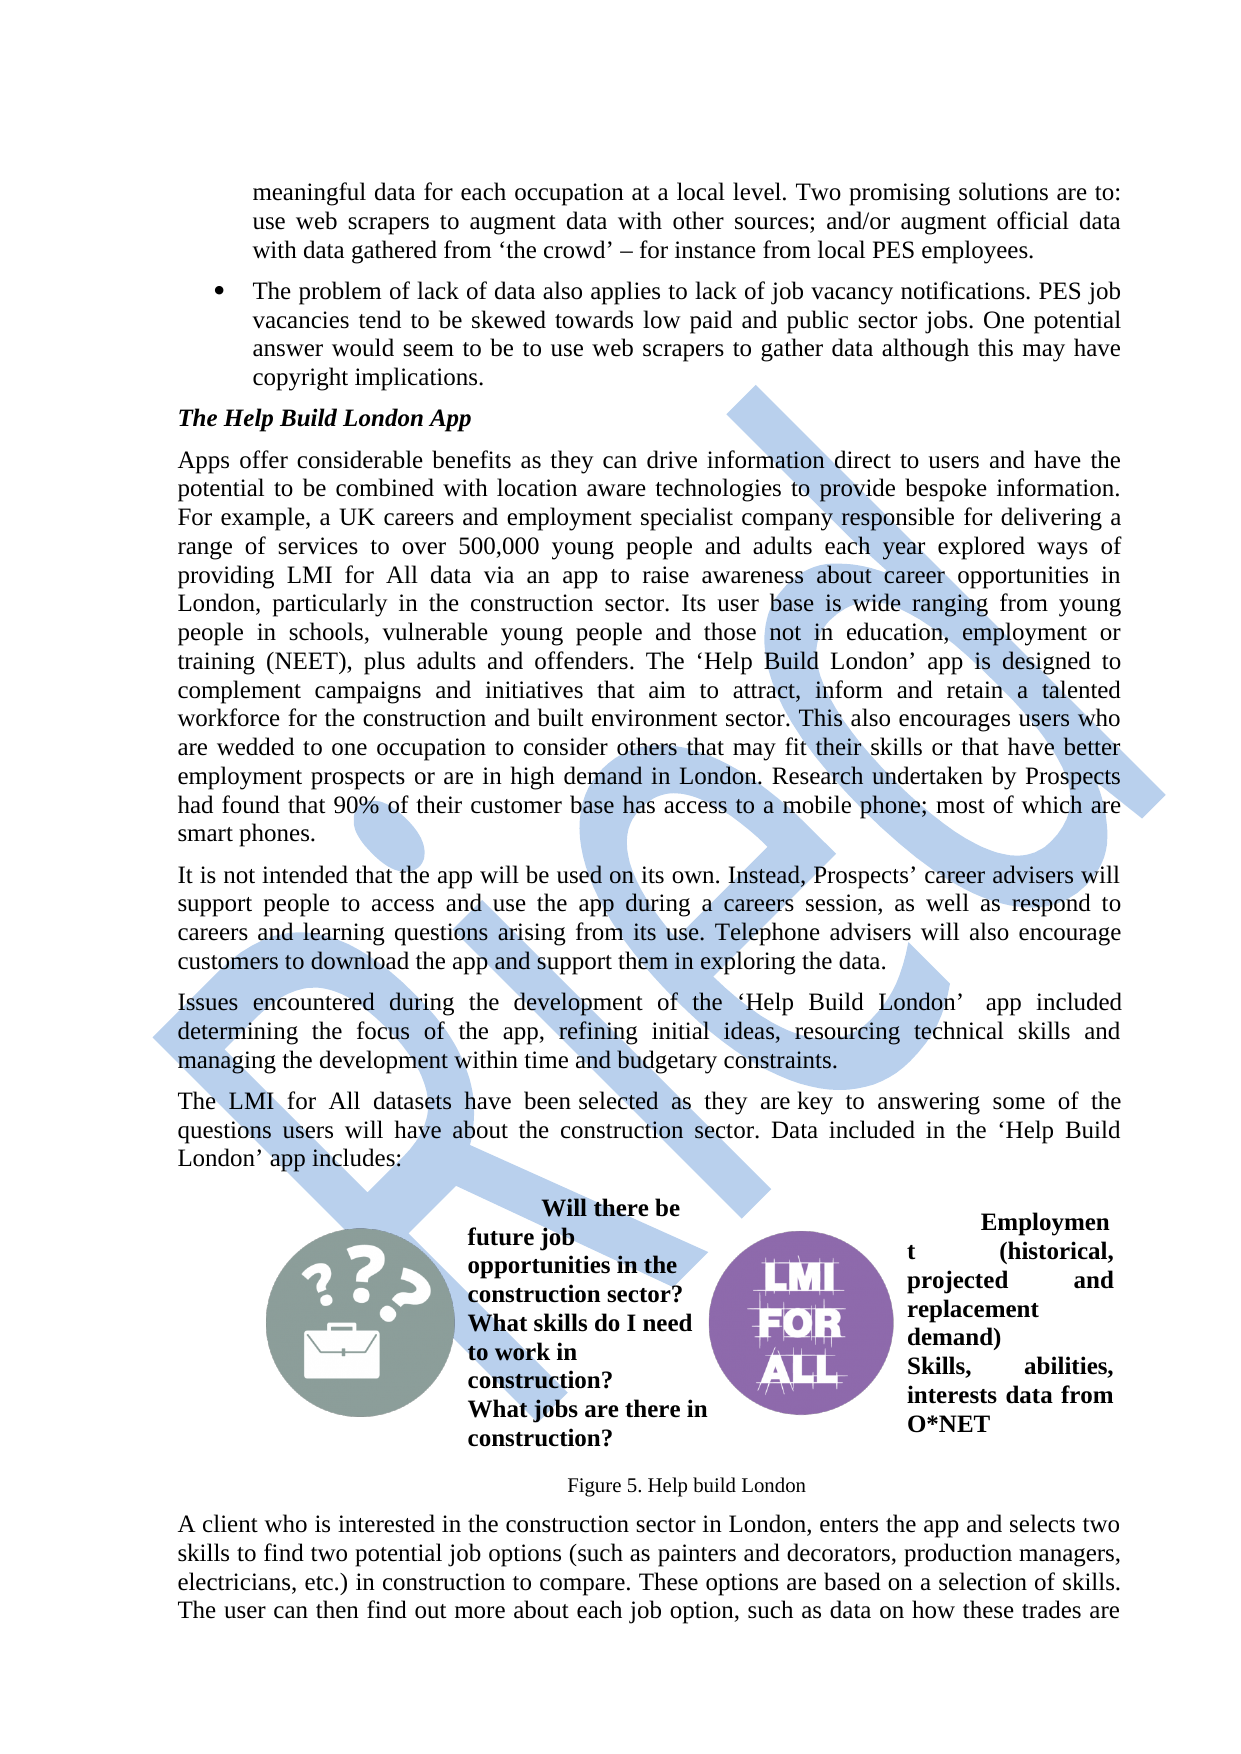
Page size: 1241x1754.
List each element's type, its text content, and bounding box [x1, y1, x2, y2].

table_header Employment (historical, projected and replacement demand) Skills, abilities, interests data from O*NET [899, 1172, 1122, 1460]
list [215, 177, 1122, 263]
text Apps offer considerable benefits as they can drive information direct to users and have the potential to be combined with location aware technologies to provide bespoke information. For example, a UK careers and employment specialist company responsible for delivering a range of services to over 500,000 young people and adults each year explored ways of providing LMI for All data via an app to raise awareness about career opportunities in London, particularly in the construction sector. Its user base is wide ranging from young people in schools, vulnerable young people and those not in education, employment or training (NEET), plus adults and offenders. The ‘Help Build London’ app is designed to complement campaigns and initiatives that aim to attract, inform and retain a talented workforce for the construction and built environment sector. This also encourages users who are wedded to one occupation to consider others that may fit their skills or that have better employment prospects or are in high demand in London. Research undertaken by Prospects had found that 90% of their customer base has access to a mobile phone; most of which are smart phones. [177, 445, 1122, 847]
text Issues encountered during the development of the ‘Help Build London’ app included determining the focus of the app, refining initial ideas, resourcing technical skills and managing the development within time and budgetary constraints. [177, 987, 1122, 1073]
table_header [619, 1172, 898, 1460]
text It is not intended that the app will be used on its own. Instead, Prospects’ career advisers will support people to access and use the app during a careers session, as well as respond to careers and learning questions arising from its use. Telephone advisers will also encourage customers to download the app and support them in exploring the data. [177, 860, 1122, 975]
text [177, 1509, 1122, 1624]
text Figure 5. Help build London [177, 1473, 1122, 1497]
picture [700, 1224, 899, 1421]
text The Help Build London App [177, 403, 1122, 432]
picture [259, 1224, 459, 1421]
table_header [177, 1172, 459, 1460]
table_header Will there be future job opportunities in the construction sector? What skills do I need to work in construction? What jobs are there in construction? [459, 1172, 618, 1460]
text The LMI for All datasets have been selected as they are key to answering some of the questions users will have about the construction sector. Data included in the ‘Help Build London’ app includes: [177, 1086, 1122, 1172]
list The problem of lack of data also applies to lack of job vacancy notifications. PES job vacancies tend to be skewed towards low paid and public sector jobs. One potential answer would seem to be to use web scrapers to gather data although this may have copyright implications. [215, 276, 1122, 391]
